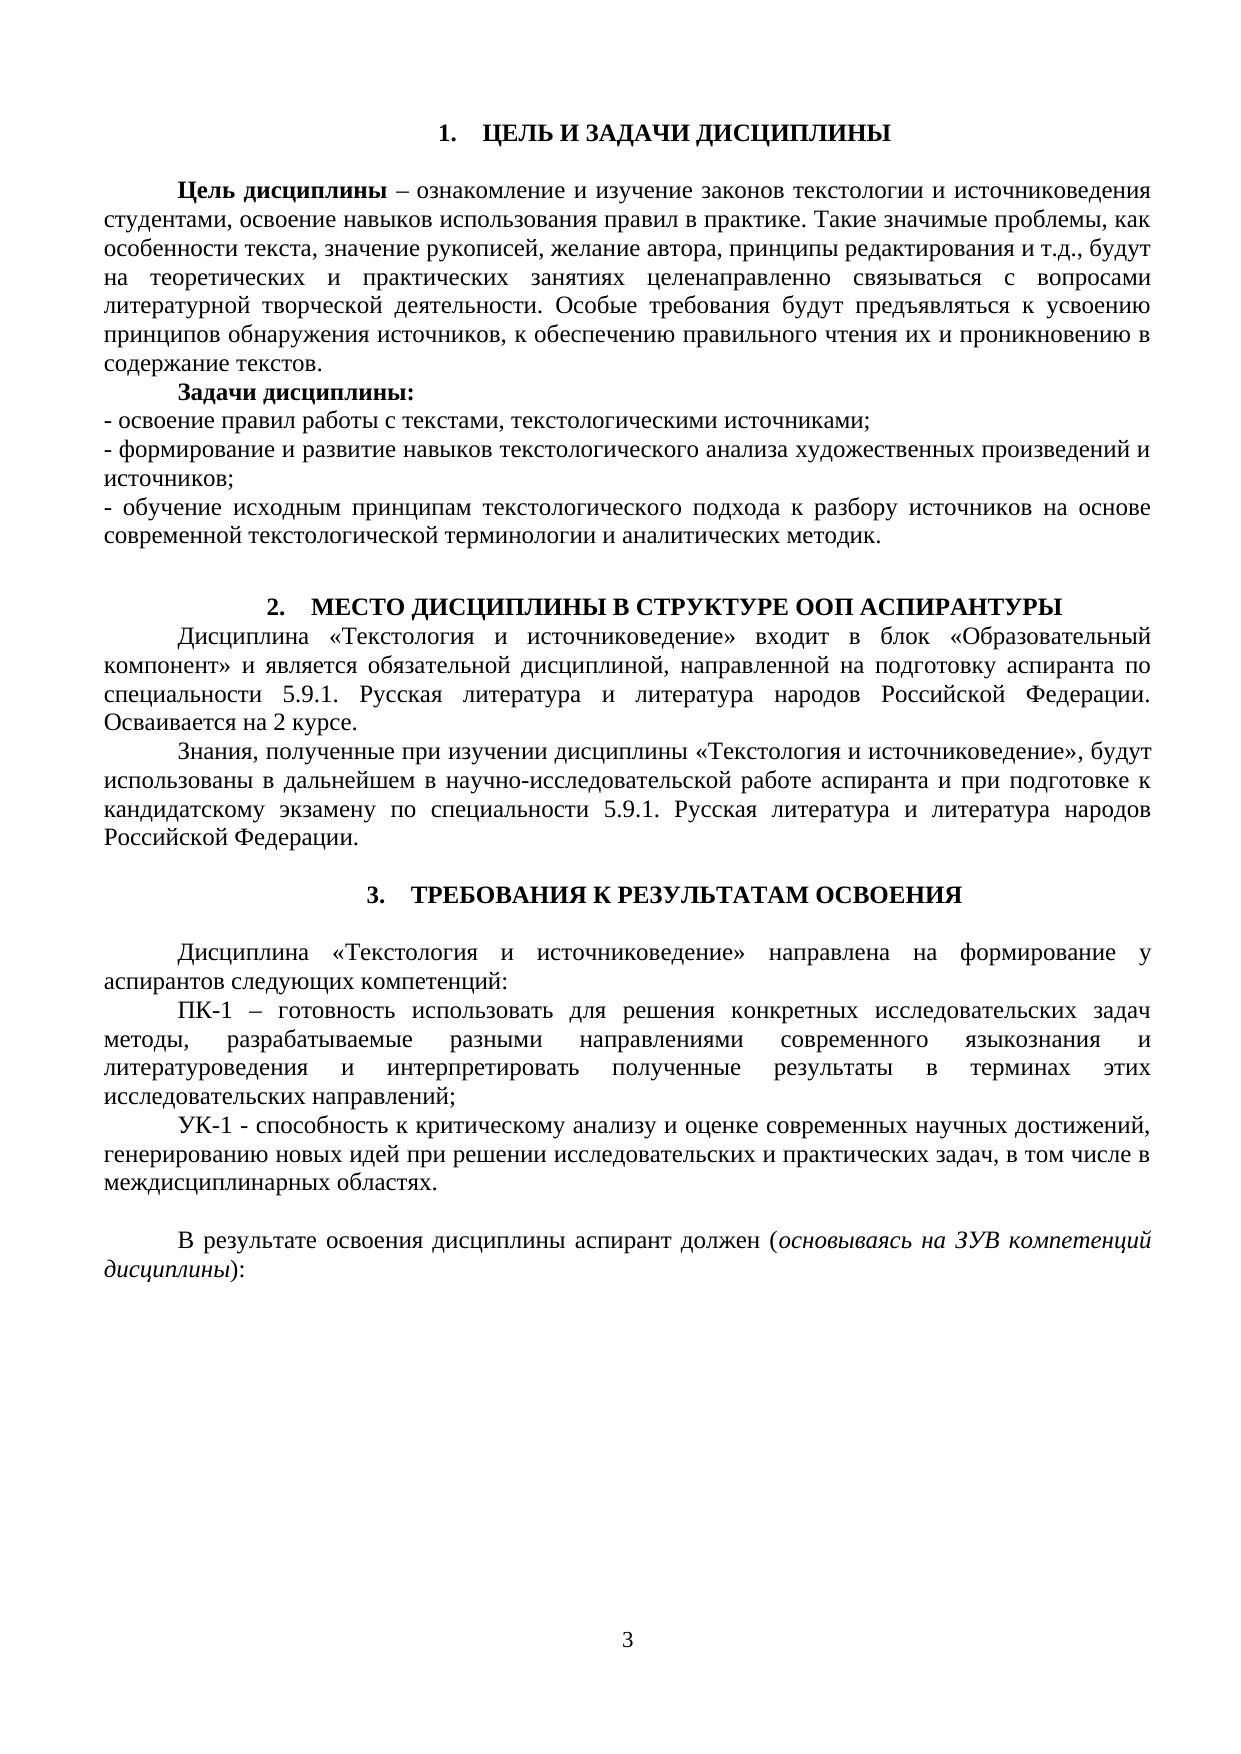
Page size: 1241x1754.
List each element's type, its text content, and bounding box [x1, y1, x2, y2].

text Дисциплина «Текстология и источниковедение» направлена на формирование у аспирантов следующих компетенций: [103, 937, 1152, 995]
text УК-1 - способность к критическому анализу и оценке современных научных достижений, генерированию новых идей при решении исследовательских и практических задач, в том числе в междисциплинарных областях. [103, 1110, 1152, 1196]
list МЕСТО ДИСЦИПЛИНЫ В СТРУКТУРЕ ООП АСПИРАНТУРЫ [103, 592, 1152, 621]
text Задачи дисциплины: [103, 377, 1152, 406]
list ЦЕЛЬ И ЗАДАЧИ ДИСЦИПЛИНЫ [103, 118, 1152, 147]
text В результате освоения дисциплины аспирант должен (основываясь на ЗУВ компетенций дисциплины): [103, 1225, 1152, 1282]
text ПК-1 – готовность использовать для решения конкретных исследовательских задач методы, разрабатываемые разными направлениями современного языкознания и литературоведения и интерпретировать полученные результаты в терминах этих исследовательских направлений; [103, 995, 1152, 1110]
text Цель дисциплины – ознакомление и изучение законов текстологии и источниковедения студентами, освоение навыков использования правил в практике. Такие значимые проблемы, как особенности текста, значение рукописей, желание автора, принципы редактирования и т.д., будут на теоретических и практических занятиях целенаправленно связываться с вопросами литературной творческой деятельности. Особые требования будут предъявляться к усвоению принципов обнаружения источников, к обеспечению правильного чтения их и проникновению в содержание текстов. [103, 176, 1152, 377]
text 3. ТРЕБОВАНИЯ К РЕЗУЛЬТАТАМ ОСВОЕНИЯ [103, 880, 1152, 909]
text Знания, полученные при изучении дисциплины «Текстология и источниковедение», будут использованы в дальнейшем в научно-исследовательской работе аспиранта и при подготовке к кандидатскому экзамену по специальности 5.9.1. Русская литература и литература народов Российской Федерации. [103, 736, 1152, 851]
text Дисциплина «Текстология и источниковедение» входит в блок «Образовательный компонент» и является обязательной дисциплиной, направленной на подготовку аспиранта по специальности 5.9.1. Русская литература и литература народов Российской Федерации. Осваивается на 2 курсе. [103, 621, 1152, 736]
text - формирование и развитие навыков текстологического анализа художественных произведений и источников; [103, 434, 1152, 492]
text - освоение правил работы с текстами, текстологическими источниками; [103, 406, 1152, 434]
text - обучение исходным принципам текстологического подхода к разбору источников на основе современной текстологической терминологии и аналитических методик. [103, 492, 1152, 549]
